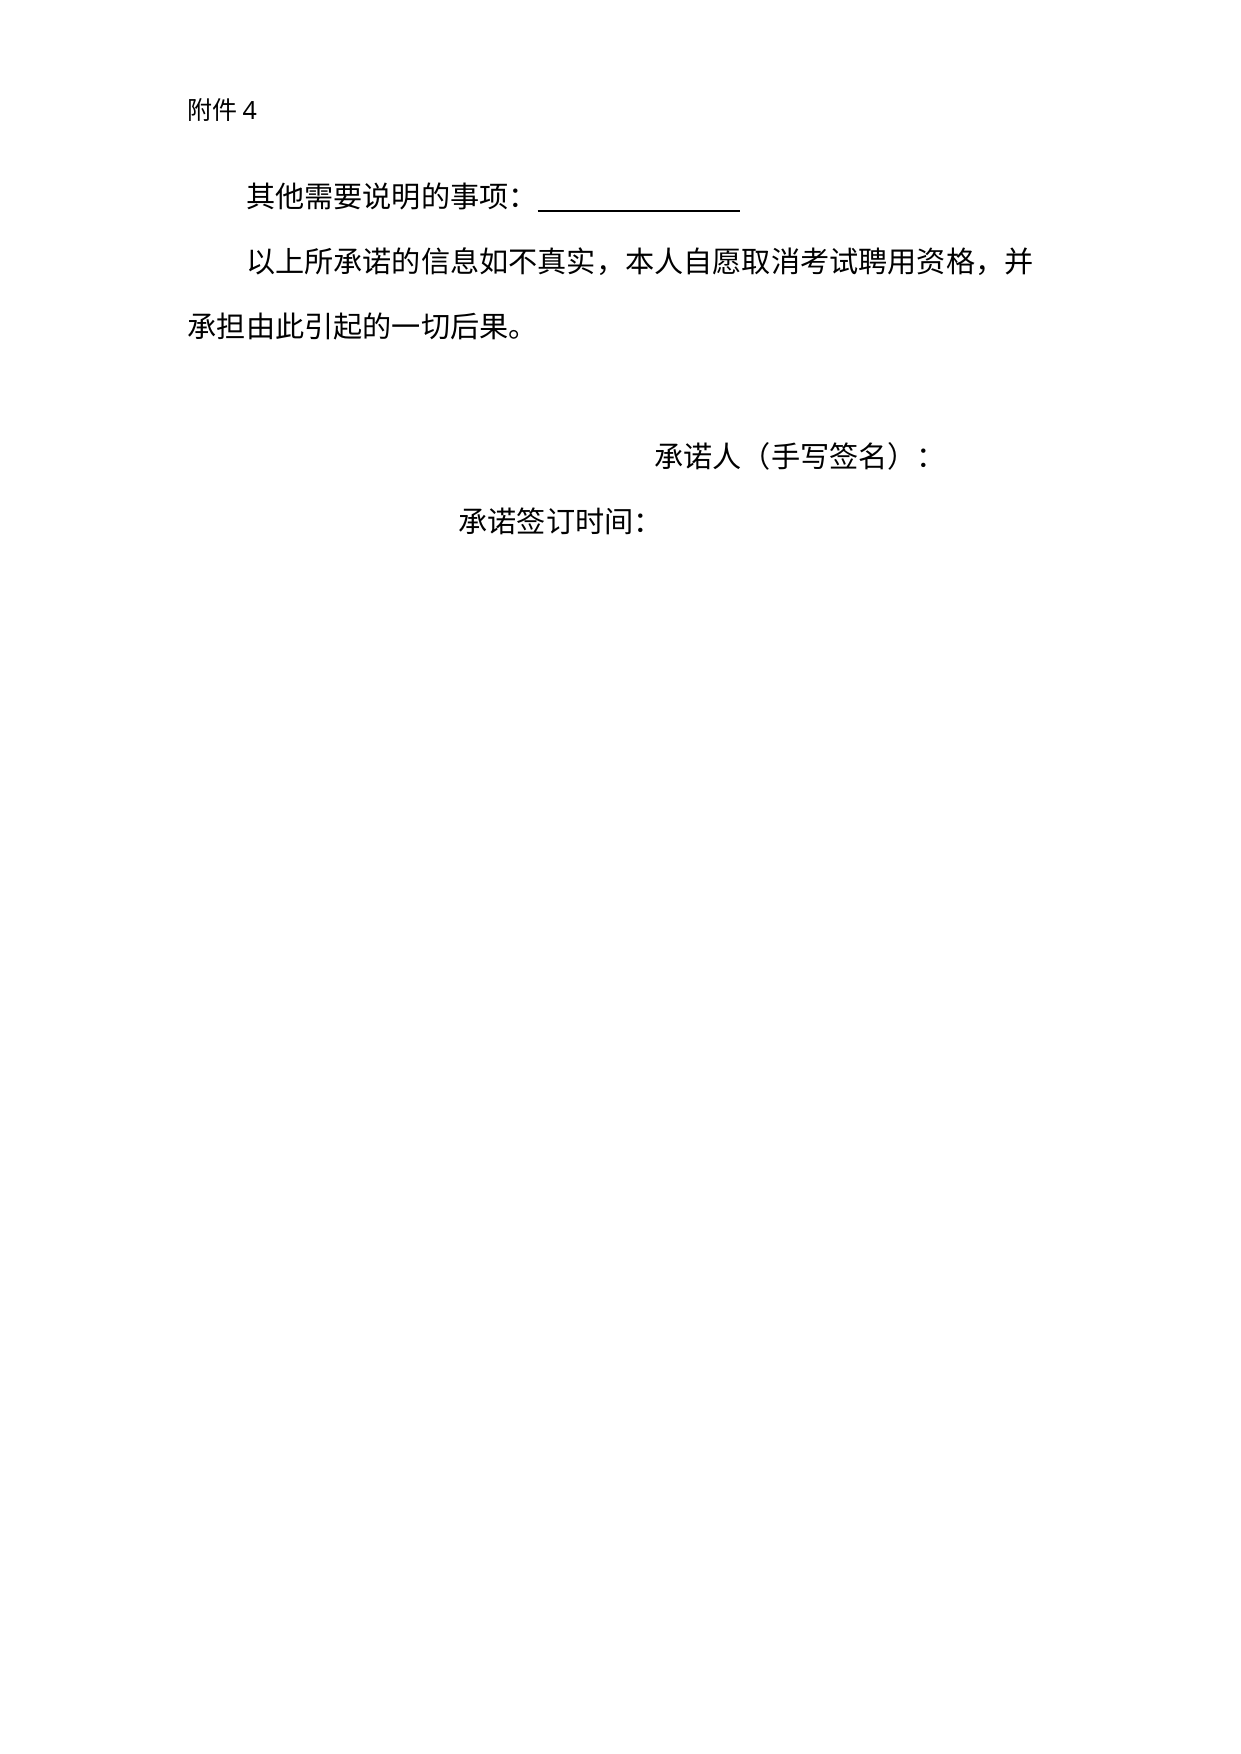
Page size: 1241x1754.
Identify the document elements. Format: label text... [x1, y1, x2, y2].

text 以上所承诺的信息如不真实，本人自愿取消考试聘用资格，并承担由此引起的一切后果。 [187, 227, 1053, 357]
text 承诺签订时间： [187, 487, 1053, 552]
text 承诺人（手写签名）： [187, 422, 1053, 487]
text 其他需要说明的事项： [187, 162, 1053, 227]
